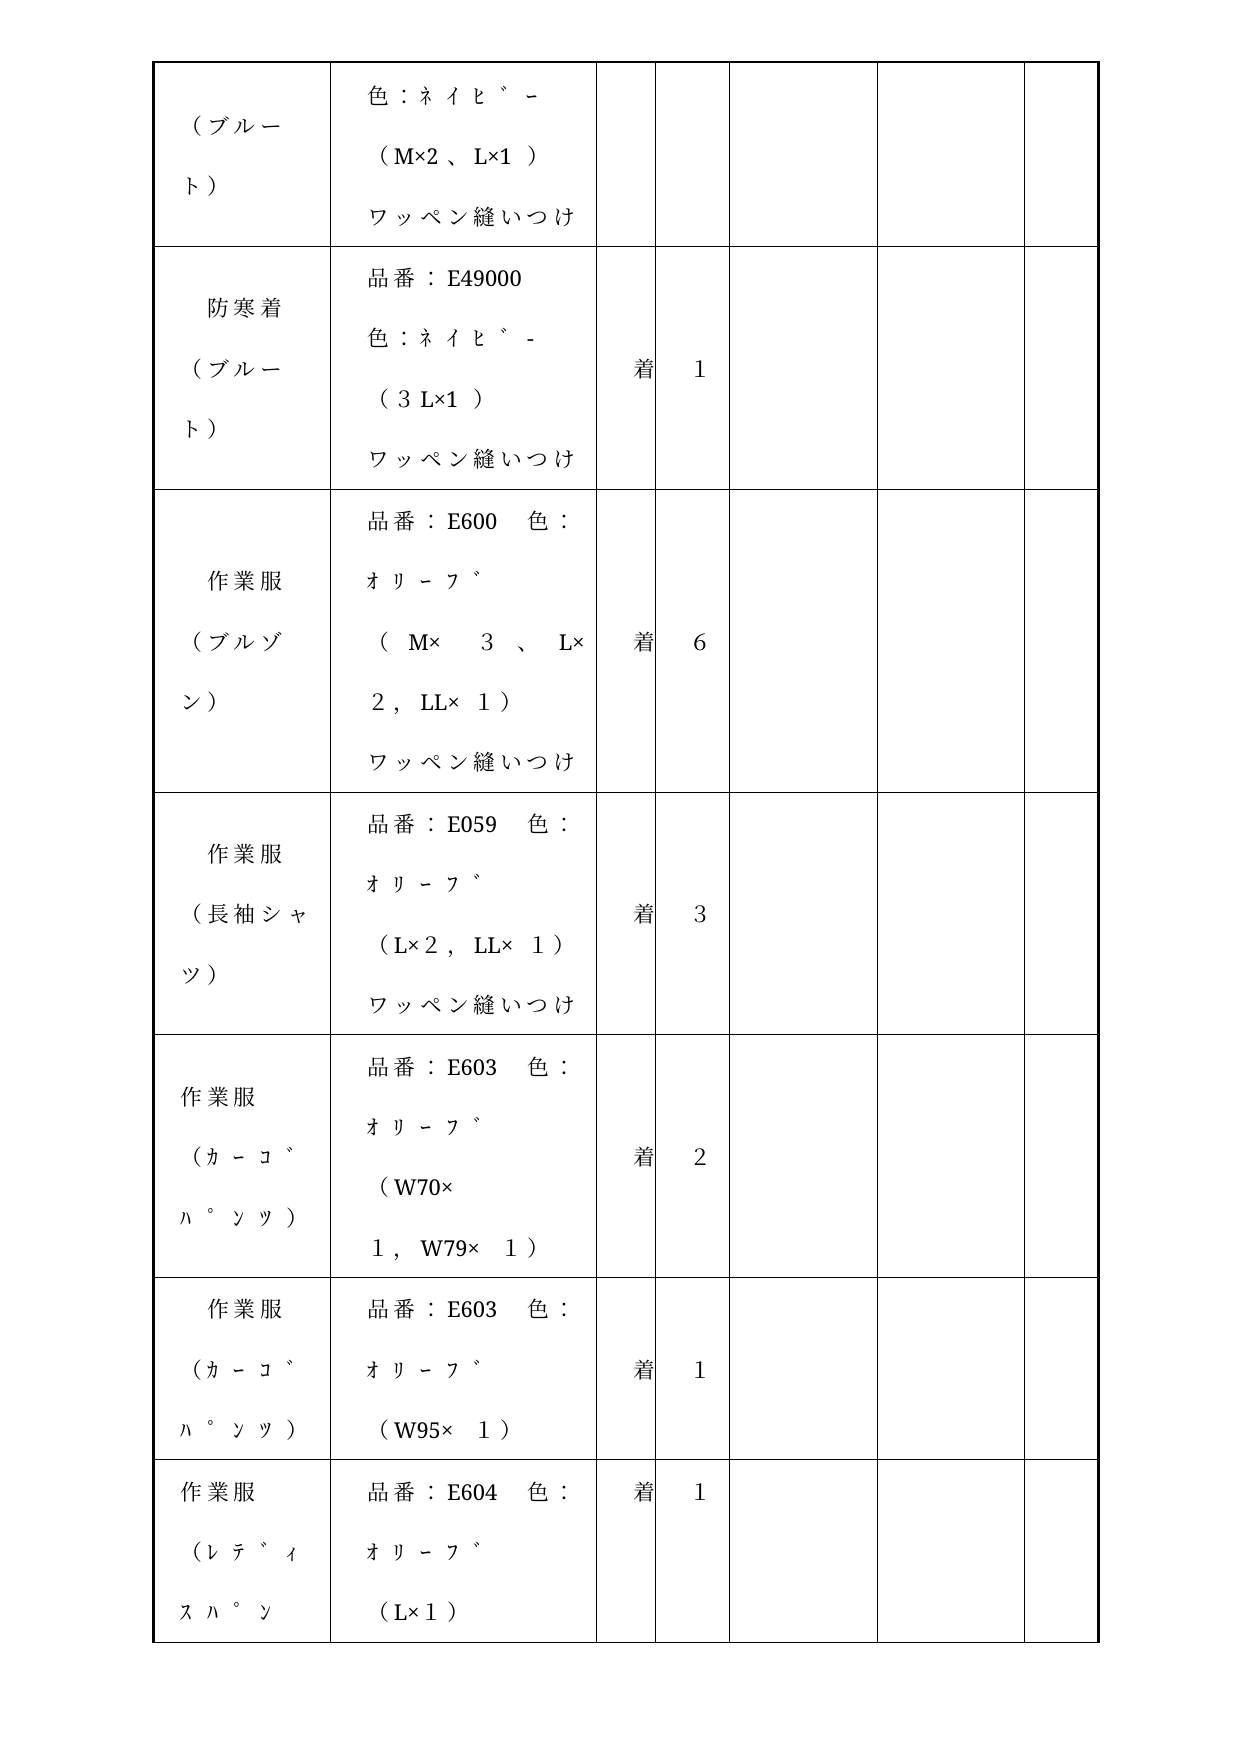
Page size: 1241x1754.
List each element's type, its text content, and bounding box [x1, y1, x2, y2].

table_cell 品番：E600 色：ｵﾘｰﾌﾞ （M×３、L×２，LL×１） ワッペン縫いつけ [331, 490, 596, 792]
table_cell [878, 247, 1024, 488]
table_cell [730, 793, 877, 1034]
table_cell [878, 490, 1024, 792]
table_cell 着 [597, 1460, 655, 1642]
table_cell [730, 490, 877, 792]
table_cell 作業服 （ﾚﾃﾞｨｽﾊﾟﾝﾂ） [155, 1460, 330, 1642]
table_cell [878, 1035, 1024, 1277]
table_cell [730, 63, 877, 246]
table_cell 着 [597, 247, 655, 488]
table_cell 作業服 （ｶｰｺﾞﾊﾟﾝﾂ） [155, 1035, 330, 1277]
table_cell [878, 63, 1024, 246]
table_cell 着 [597, 793, 655, 1034]
table_cell ３ [656, 63, 729, 246]
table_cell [331, 63, 596, 246]
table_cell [331, 1460, 596, 1642]
table_cell 作業服 （長袖シャツ） [155, 793, 330, 1034]
table_cell ６ [656, 490, 729, 792]
table_cell [1025, 490, 1097, 792]
table_cell [1025, 63, 1097, 246]
table_cell [878, 1460, 1024, 1642]
table_cell 着 [597, 1278, 655, 1459]
table_cell 品番：E059 色：ｵﾘｰﾌﾞ （L×２，LL×１） ワッペン縫いつけ [331, 793, 596, 1034]
table_cell 品番：E603 色：ｵﾘｰﾌﾞ （W95×１） [331, 1278, 596, 1459]
table_cell 防寒着 （ブルート） [155, 63, 330, 246]
table_cell 作業服 （ブルゾン） [155, 490, 330, 792]
table_cell ３ [656, 793, 729, 1034]
table_cell [878, 793, 1024, 1034]
table_cell 着 [597, 63, 655, 246]
table_cell ２ [656, 1035, 729, 1277]
table_cell [1025, 1460, 1097, 1642]
table_cell 着 [597, 490, 655, 792]
table_cell １ [656, 1278, 729, 1459]
table_cell [1025, 1035, 1097, 1277]
table_cell 品番：E49000 色：ﾈｲﾋﾞ-（３L×1） ワッペン縫いつけ [331, 247, 596, 488]
table_cell [730, 1278, 877, 1459]
table_cell [1025, 1278, 1097, 1459]
table_cell [730, 1460, 877, 1642]
table_cell １ [656, 247, 729, 488]
table_cell 品番：E603 色：ｵﾘｰﾌﾞ （W70×１，W79×１） [331, 1035, 596, 1277]
table_cell 作業服 （ｶｰｺﾞﾊﾟﾝﾂ） [155, 1278, 330, 1459]
table_cell 着 [597, 1035, 655, 1277]
table_cell [1025, 247, 1097, 488]
table_cell [730, 247, 877, 488]
table_cell [1025, 793, 1097, 1034]
table_cell [730, 1035, 877, 1277]
table_cell １ [656, 1460, 729, 1642]
table_cell [878, 1278, 1024, 1459]
table_cell 防寒着 （ブルート） [155, 247, 330, 488]
